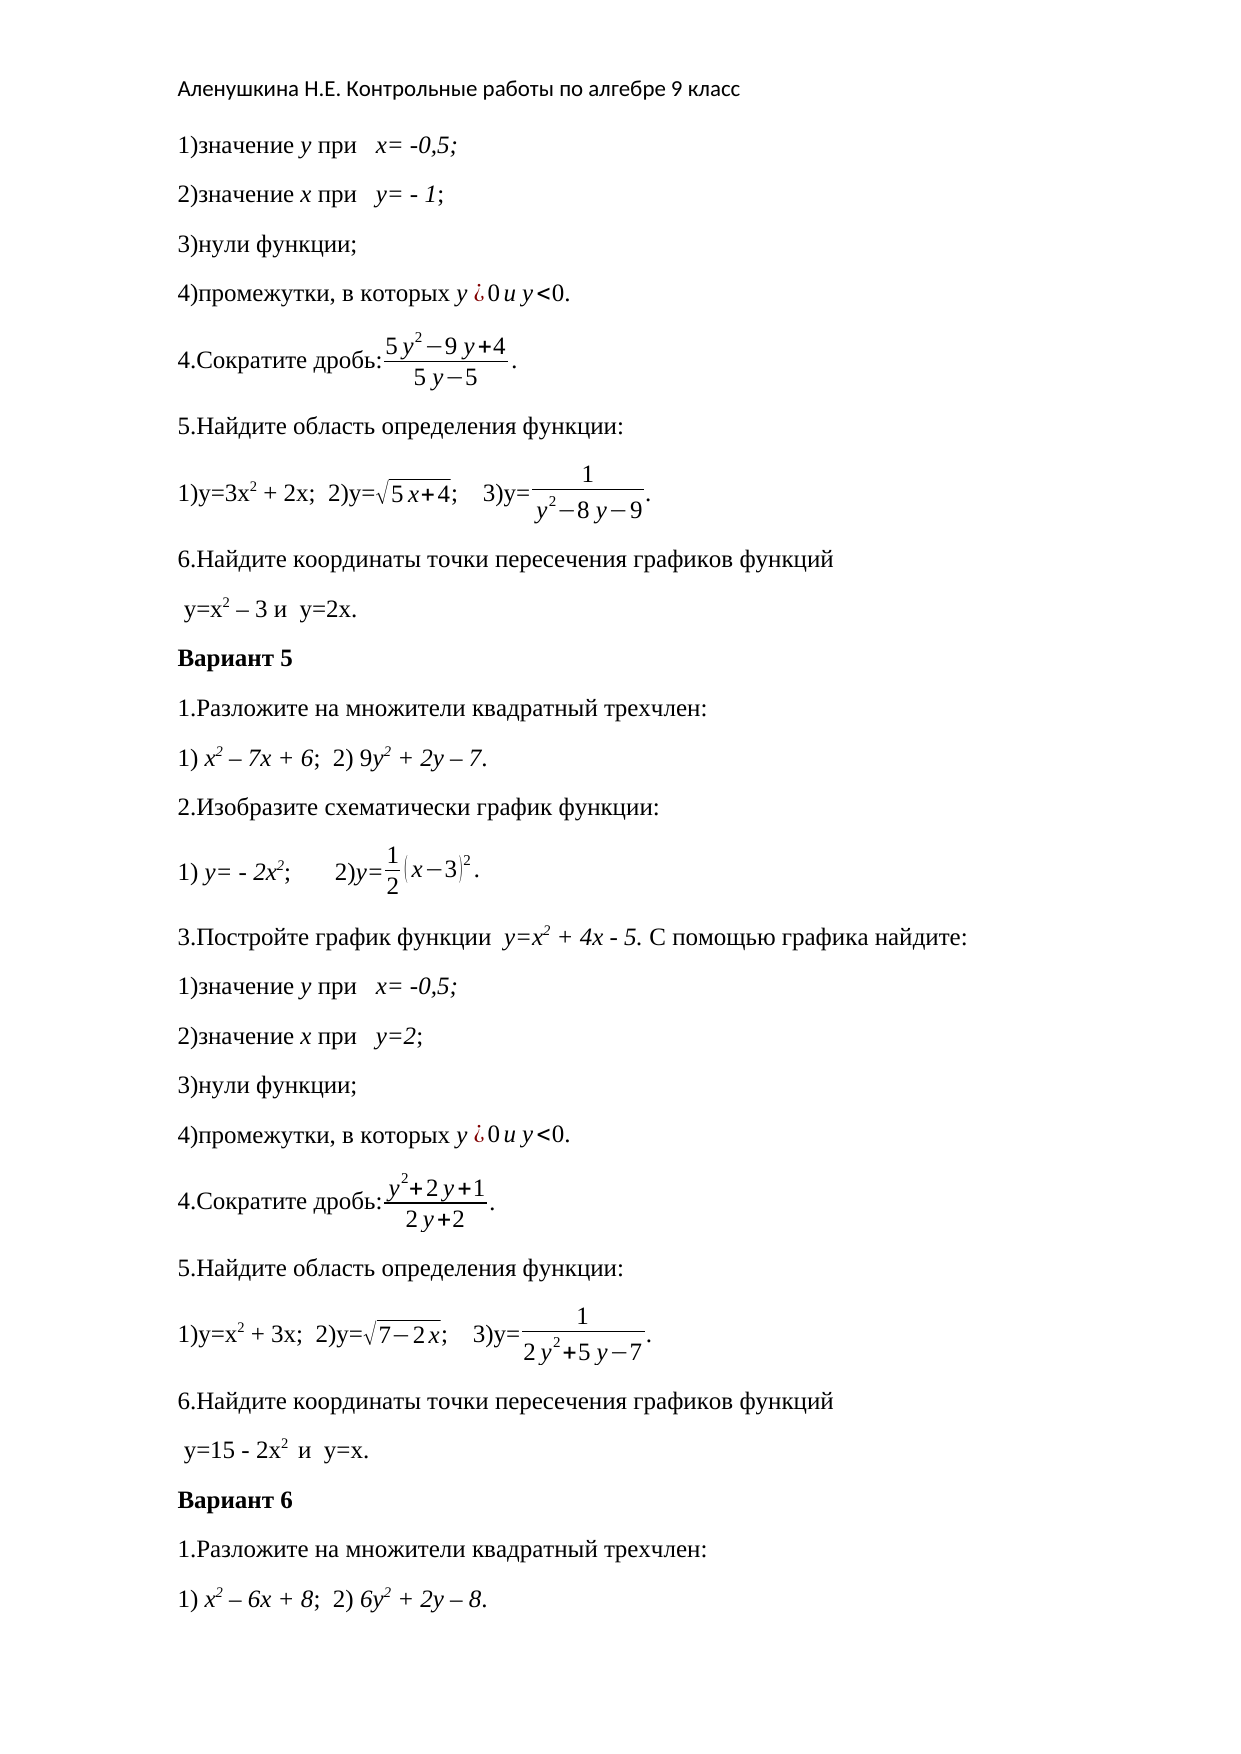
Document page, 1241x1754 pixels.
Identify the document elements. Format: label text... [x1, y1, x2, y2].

text 2)значение х при у= - 1; [177, 179, 1152, 208]
text 2.Изобразите схематически график функции: [177, 792, 1152, 821]
text 1.Разложите на множители квадратный трехчлен: [177, 1534, 1152, 1563]
text 6.Найдите координаты точки пересечения графиков функций [177, 1386, 1152, 1414]
text у=х2 – 3 и у=2х. [177, 594, 1152, 623]
text 1) х2 – 7х + 6; 2) 9у2 + 2у – 7. [177, 743, 1152, 771]
text 6.Найдите координаты точки пересечения графиков функций [177, 544, 1152, 573]
text 3)нули функции; [177, 1070, 1152, 1099]
text 1.Разложите на множители квадратный трехчлен: [177, 693, 1152, 722]
text Вариант 6 [177, 1485, 1152, 1514]
text 4)промежутки, в которых у [177, 1120, 1152, 1149]
text 5.Найдите область определения функции: [177, 411, 1152, 440]
text Вариант 5 [177, 643, 1152, 672]
text 4.Сократите дробь: [177, 1169, 1152, 1232]
text 1)у=х2 + 3х; 2)у=; 3)у=. [177, 1302, 1152, 1365]
text 1) у= - 2х2; 2)у= [177, 842, 1152, 901]
text 3)нули функции; [177, 229, 1152, 258]
text 1)у=3х2 + 2х; 2)у=; 3)у=. [177, 461, 1152, 523]
text 3.Постройте график функции у=х2 + 4х - 5. С помощью графика найдите: [177, 922, 1152, 950]
text 1)значение у при х= -0,5; [177, 130, 1152, 158]
text 2)значение х при у=2; [177, 1021, 1152, 1049]
text 1) х2 – 6х + 8; 2) 6у2 + 2у – 8. [177, 1584, 1152, 1613]
text у=15 - 2х2 и у=х. [177, 1435, 1152, 1464]
text 1)значение у при х= -0,5; [177, 971, 1152, 1000]
text 5.Найдите область определения функции: [177, 1253, 1152, 1282]
text 4.Сократите дробь: [177, 328, 1152, 391]
text 4)промежутки, в которых у [177, 278, 1152, 307]
